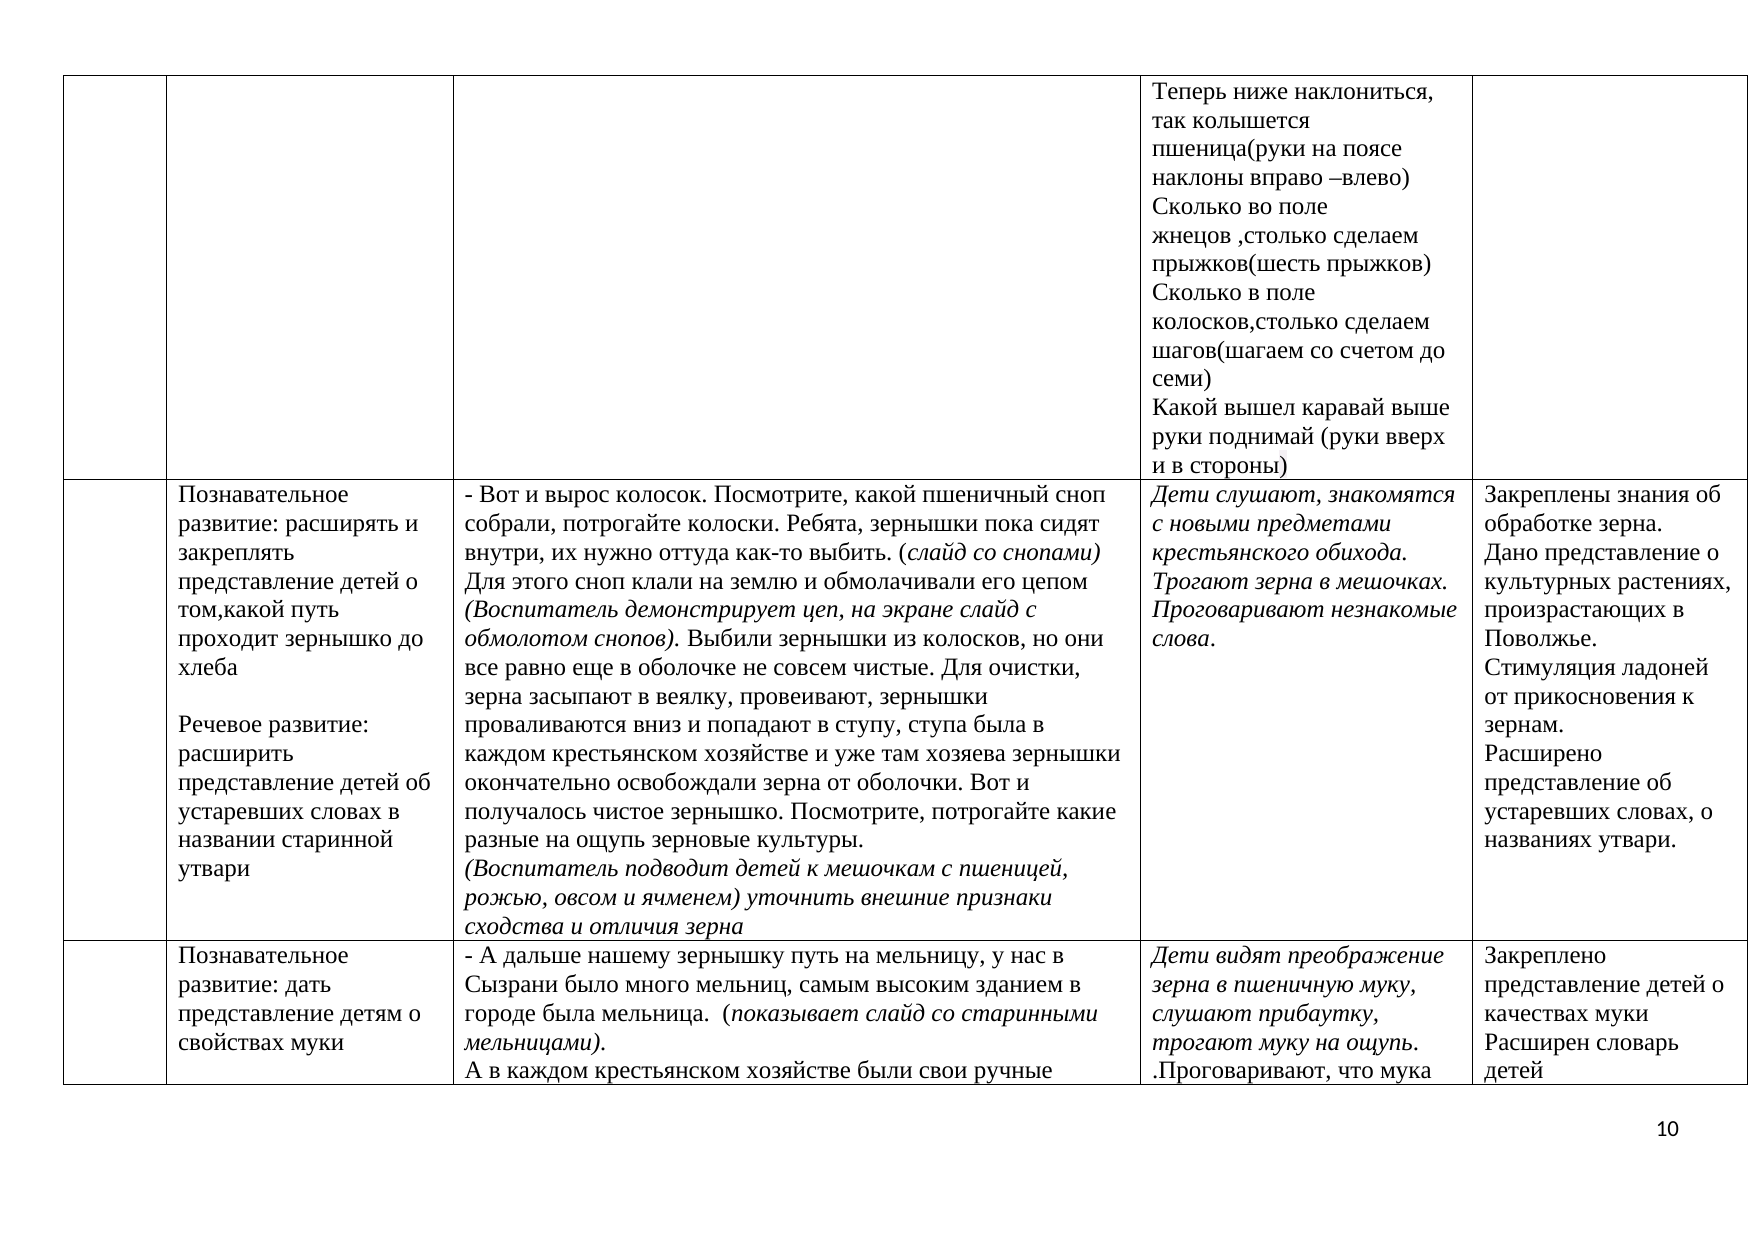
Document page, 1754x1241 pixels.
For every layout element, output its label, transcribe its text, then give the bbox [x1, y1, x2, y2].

table_cell [64, 941, 166, 1084]
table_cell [1141, 76, 1472, 478]
table_cell Закреплены знания об обработке зерна. Дано представление о культурных растениях, произрастающих в Поволжье. Стимуляция ладоней от прикосновения к зернам. Расширено представление об устаревших словах, о названиях утвари. [1473, 480, 1747, 939]
table_cell Познавательное развитие: расширять и закреплять представление детей о том,какой путь проходит зернышко до хлеба Речевое развитие: расширить представление детей об устаревших словах в названии старинной утвари [167, 480, 453, 939]
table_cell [454, 941, 1140, 1084]
table_cell [64, 480, 166, 939]
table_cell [1141, 941, 1472, 1084]
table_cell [1473, 76, 1747, 478]
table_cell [167, 76, 453, 478]
table_cell - Вот и вырос колосок. Посмотрите, какой пшеничный сноп собрали, потрогайте колоски. Ребята, зернышки пока сидят внутри, их нужно оттуда как-то выбить. (слайд со снопами) Для этого сноп клали на землю и обмолачивали его цепом (Воспитатель демонстрирует цеп, на экране слайд с обмолотом снопов). Выбили зернышки из колосков, но они все равно еще в оболочке не совсем чистые. Для очистки, зерна засыпают в веялку, провеивают, зернышки проваливаются вниз и попадают в ступу, ступа была в каждом крестьянском хозяйстве и уже там хозяева зернышки окончательно освобождали зерна от оболочки. Вот и получалось чистое зернышко. Посмотрите, потрогайте какие разные на ощупь зерновые культуры. (Воспитатель подводит детей к мешочкам с пшеницей, рожью, овсом и ячменем) уточнить внешние признаки сходства и отличия зерна [454, 480, 1140, 939]
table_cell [454, 76, 1140, 478]
table_cell [64, 76, 166, 478]
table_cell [1473, 941, 1747, 1084]
table_cell Дети слушают, знакомятся с новыми предметами крестьянского обихода. Трогают зерна в мешочках. Проговаривают незнакомые слова. [1141, 480, 1472, 939]
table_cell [167, 941, 453, 1084]
